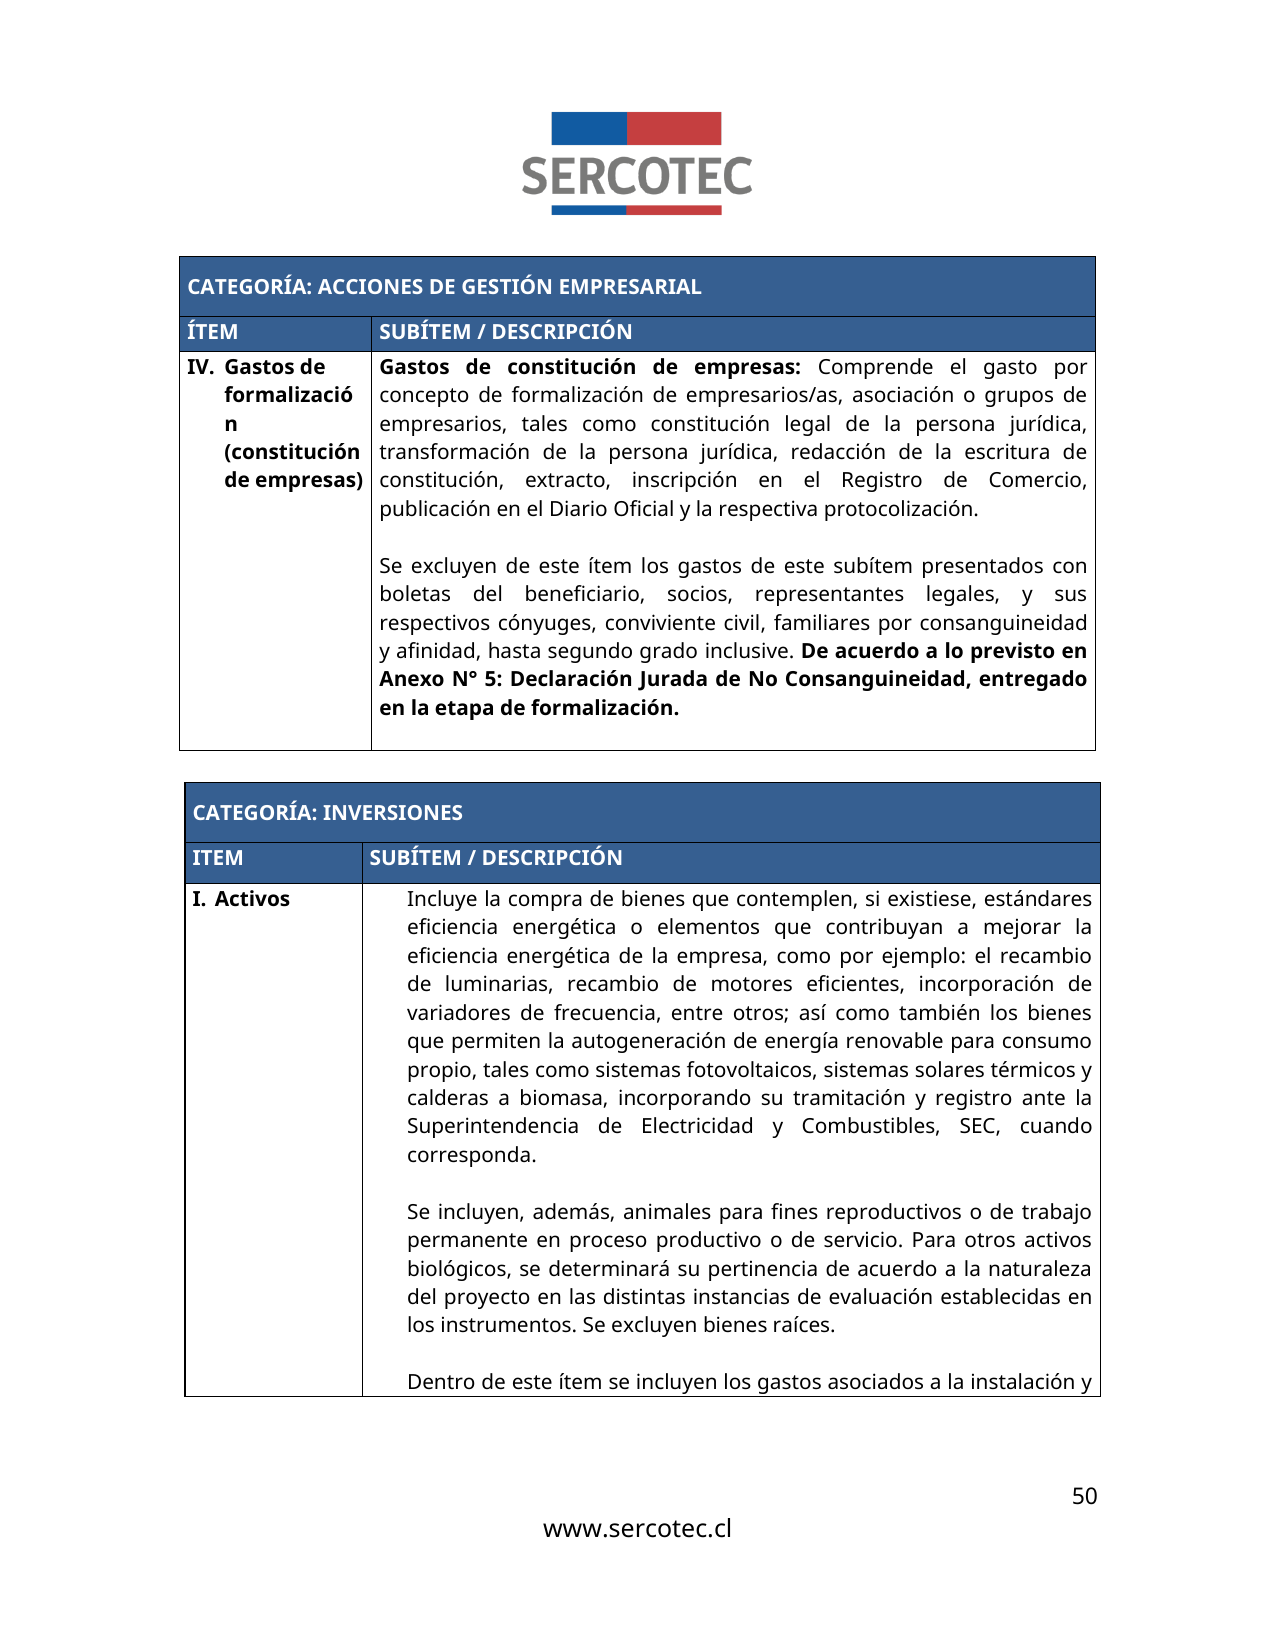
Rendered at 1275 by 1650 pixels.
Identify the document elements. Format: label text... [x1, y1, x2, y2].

table_cell SUBÍTEM / DESCRIPCIÓN [372, 317, 1095, 351]
table_header CATEGORÍA: INVERSIONES [186, 783, 1100, 842]
table_cell ITEM [186, 843, 362, 883]
table_cell SUBÍTEM / DESCRIPCIÓN [363, 843, 1100, 883]
table_cell Gastos de formalización (constitución de empresas) [180, 352, 371, 750]
table_header CATEGORÍA: ACCIONES DE GESTIÓN EMPRESARIAL [180, 257, 1095, 316]
table_cell Gastos de constitución de empresas: Comprende el gasto por concepto de formalización de empresarios/as, asociación o grupos de empresarios, tales como constitución legal de la persona jurídica, transformación de la persona jurídica, redacción de la escritura de constitución, extracto, inscripción en el Registro de Comercio, publicación en el Diario Oficial y la respectiva protocolización. Se excluyen de este ítem los gastos de este subítem presentados con boletas del beneficiario, socios, representantes legales, y sus respectivos cónyuges, conviviente civil, familiares por consanguineidad y afinidad, hasta segundo grado inclusive. De acuerdo a lo previsto en Anexo N° 5: Declaración Jurada de No Consanguineidad, entregado en la etapa de formalización. [372, 352, 1095, 750]
table_cell Activos [186, 884, 362, 1396]
table_cell ÍTEM [180, 317, 371, 351]
picture [512, 105, 763, 225]
